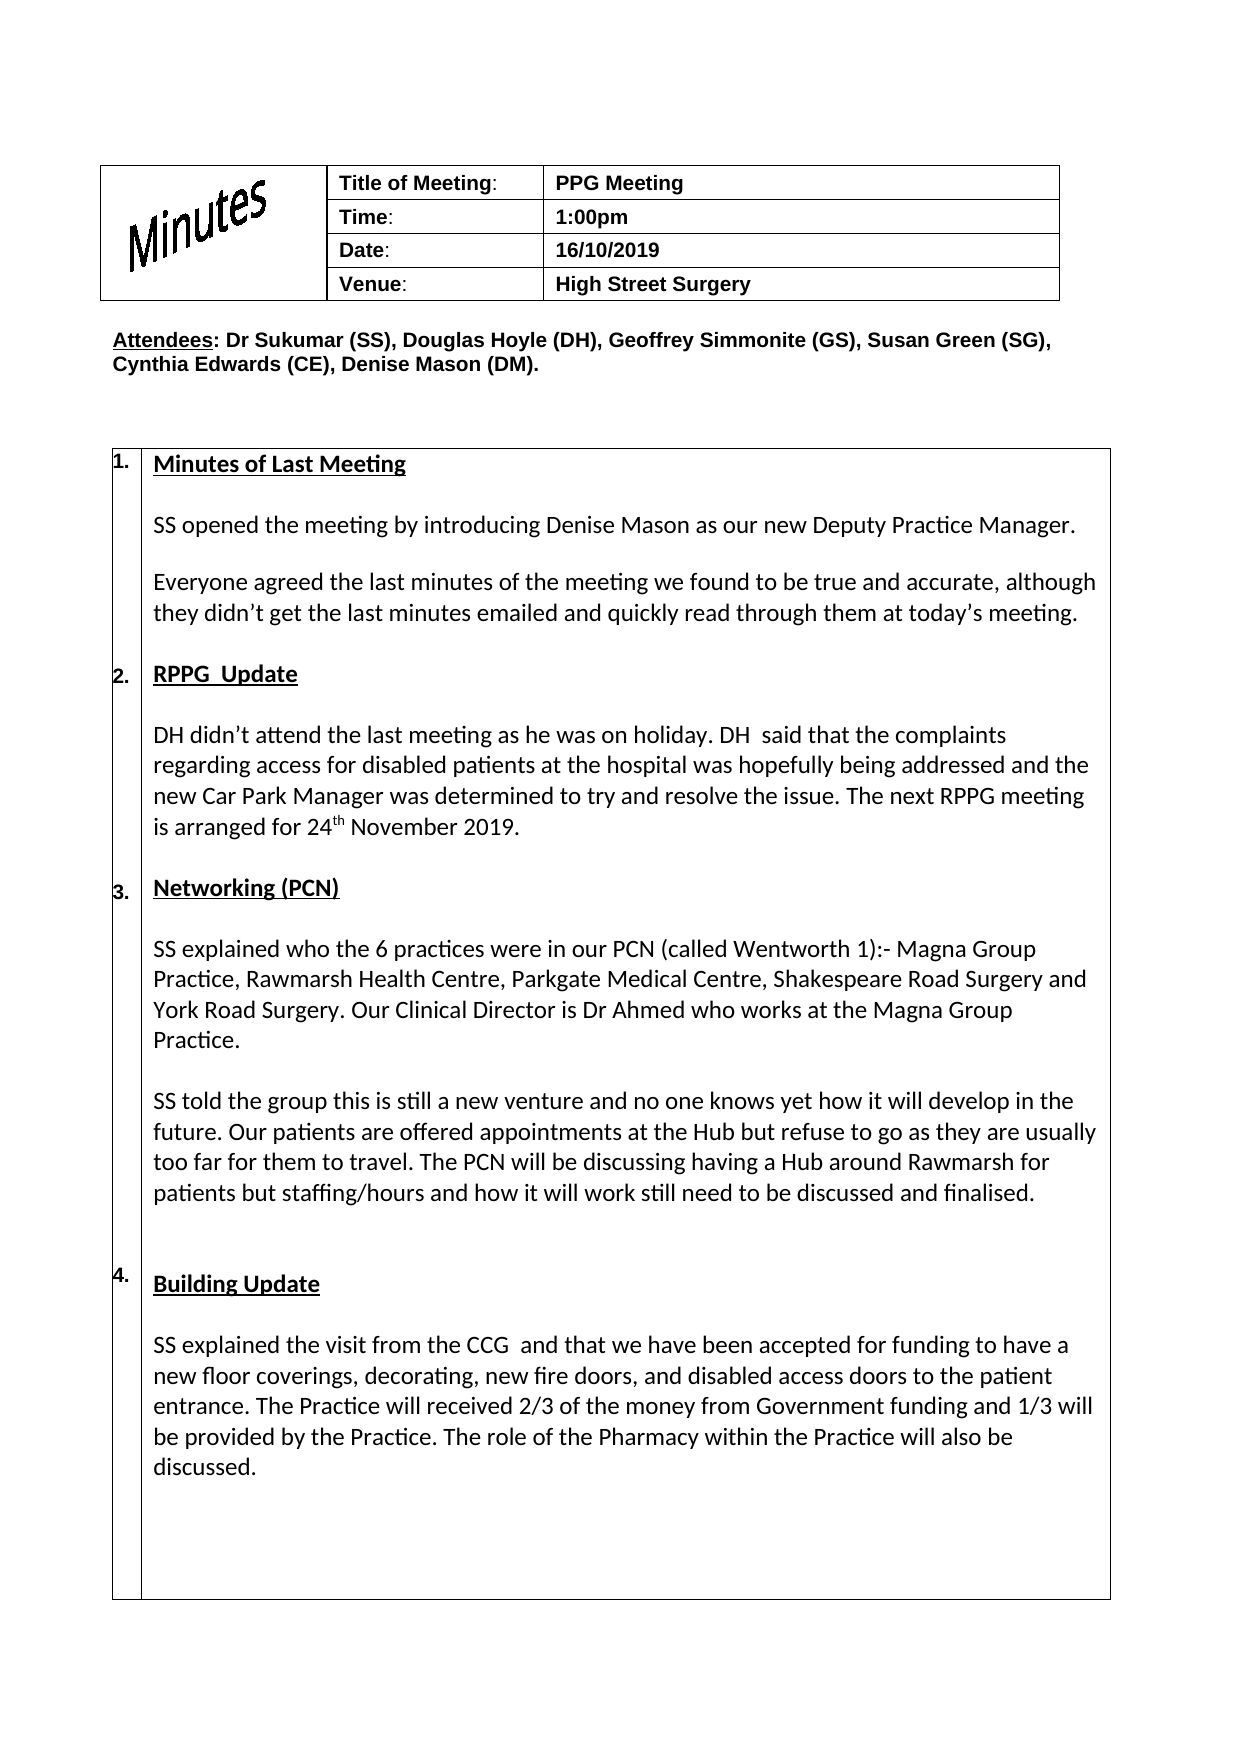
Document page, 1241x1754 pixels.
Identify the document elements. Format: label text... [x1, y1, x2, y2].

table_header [142, 449, 1110, 1598]
table_cell 1:00pm [544, 200, 1059, 233]
table_cell 16/10/2019 [544, 234, 1059, 266]
table_header Title of Meeting: [328, 166, 543, 199]
table_cell Venue: [328, 268, 543, 300]
table_cell Date: [328, 234, 543, 266]
table_cell High Street Surgery [544, 268, 1059, 300]
table_header PPG Meeting [544, 166, 1059, 199]
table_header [113, 449, 141, 1598]
table_header [101, 166, 326, 300]
text Attendees: Dr Sukumar (SS), Douglas Hoyle (DH), Geoffrey Simmonite (GS), Susan Green (SG), Cynthia Edwards (CE), Denise Mason (DM). [112, 328, 1128, 376]
table_cell Time: [328, 200, 543, 233]
